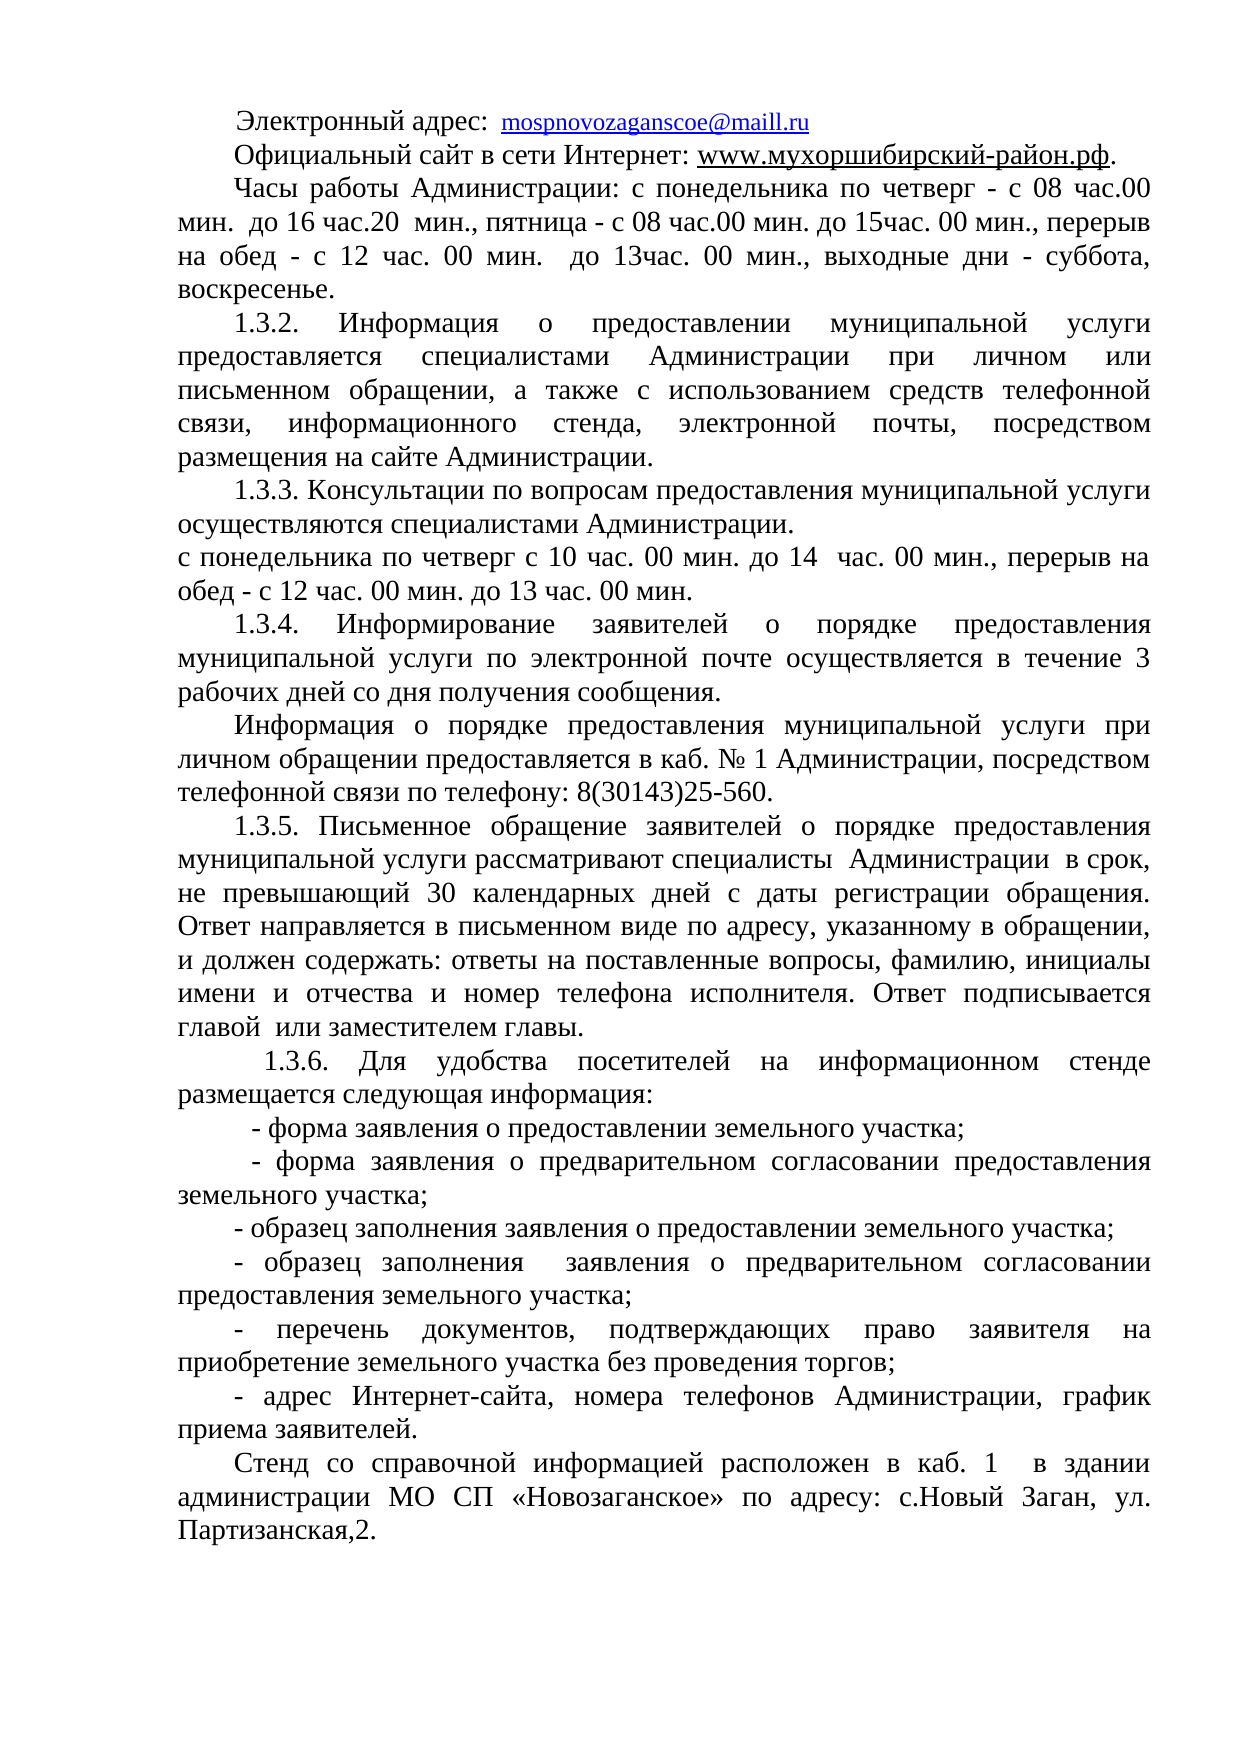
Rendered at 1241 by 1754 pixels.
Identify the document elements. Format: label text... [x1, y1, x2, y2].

text - форма заявления о предварительном согласовании предоставления земельного участка; [177, 1143, 1152, 1210]
text с понедельника по четверг с 10 час. 00 мин. до 14 час. 00 мин., перерыв на обед - с 12 час. 00 мин. до 13 час. 00 мин. [177, 539, 1152, 607]
text Официальный сайт в сети Интернет: www.мухоршибирский-район.рф. [177, 137, 1152, 171]
text Часы работы Администрации: с понедельника по четверг - с 08 час.00 мин. до 16 час.20 мин., пятница - с 08 час.00 мин. до 15час. 00 мин., перерыв на обед - с 12 час. 00 мин. до 13час. 00 мин., выходные дни - суббота, воскресенье. [177, 171, 1152, 305]
text Электронный адрес: mospnovozaganscoe@maill.ru [177, 103, 1152, 137]
text 1.3.4. Информирование заявителей о порядке предоставления муниципальной услуги по электронной почте осуществляется в течение 3 рабочих дней со дня получения сообщения. [177, 607, 1152, 707]
text - адрес Интернет-сайта, номера телефонов Администрации, график приема заявителей. [177, 1378, 1152, 1445]
text - образец заполнения заявления о предварительном согласовании предоставления земельного участка; [177, 1244, 1152, 1311]
text 1.3.3. Консультации по вопросам предоставления муниципальной услуги осуществляются специалистами Администрации. [177, 472, 1152, 539]
text - форма заявления о предоставлении земельного участка; [177, 1110, 1152, 1143]
text Стенд со справочной информацией расположен в каб. 1 в здании администрации МО СП «Новозаганское» по адресу: с.Новый Заган, ул. Партизанская,2. [177, 1445, 1152, 1546]
text 1.3.2. Информация о предоставлении муниципальной услуги предоставляется специалистами Администрации при личном или письменном обращении, а также с использованием средств телефонной связи, информационного стенда, электронной почты, посредством размещения на сайте Администрации. [177, 305, 1152, 472]
text Информация о порядке предоставления муниципальной услуги при личном обращении предоставляется в каб. № 1 Администрации, посредством телефонной связи по телефону: 8(30143)25-560. [177, 707, 1152, 808]
text - образец заполнения заявления о предоставлении земельного участка; [177, 1210, 1152, 1244]
text 1.3.6. Для удобства посетителей на информационном стенде размещается следующая информация: [177, 1043, 1152, 1110]
text 1.3.5. Письменное обращение заявителей о порядке предоставления муниципальной услуги рассматривают специалисты Администрации в срок, не превышающий 30 календарных дней с даты регистрации обращения. Ответ направляется в письменном виде по адресу, указанному в обращении, и должен содержать: ответы на поставленные вопросы, фамилию, инициалы имени и отчества и номер телефона исполнителя. Ответ подписывается главой или заместителем главы. [177, 808, 1152, 1043]
text - перечень документов, подтверждающих право заявителя на приобретение земельного участка без проведения торгов; [177, 1311, 1152, 1378]
